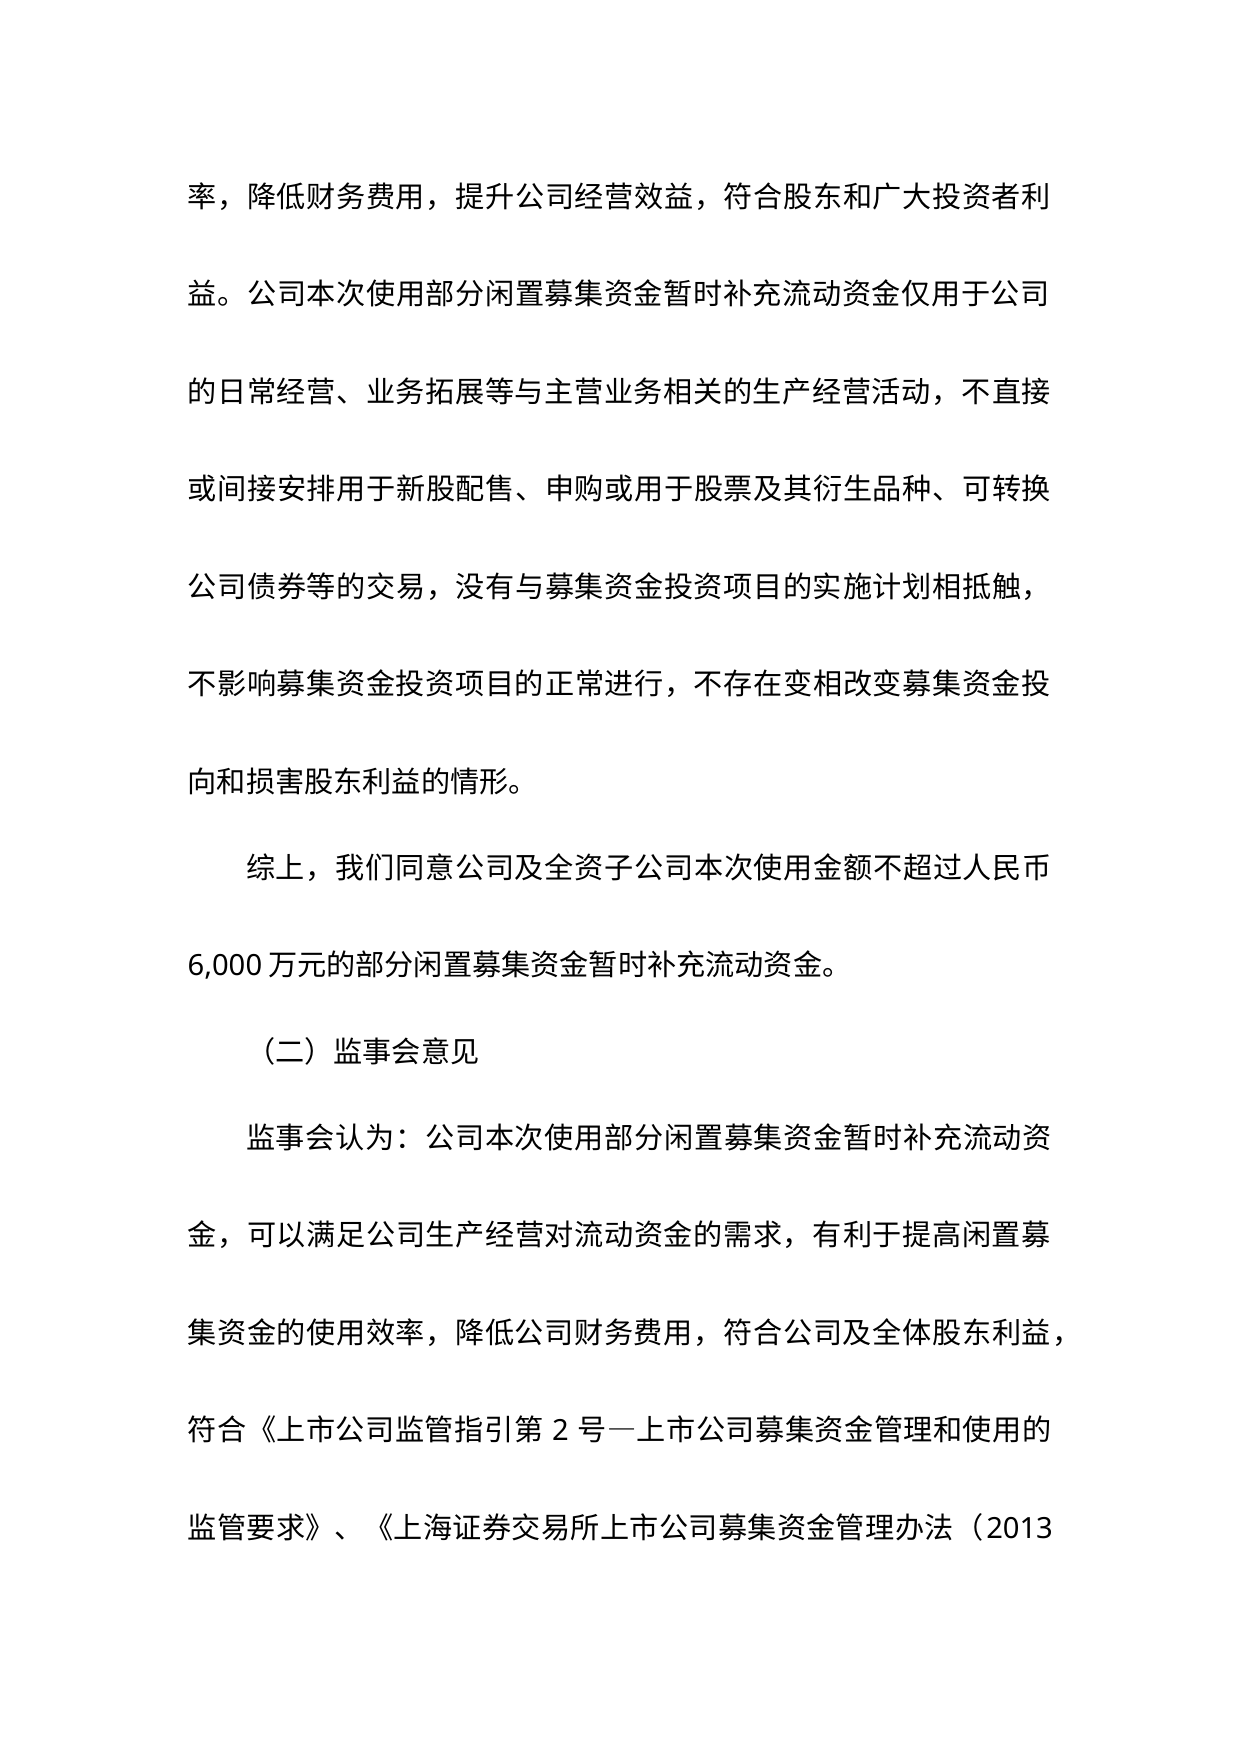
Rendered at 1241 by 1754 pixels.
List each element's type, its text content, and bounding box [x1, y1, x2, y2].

text 综上，我们同意公司及全资子公司本次使用金额不超过人民币6,000万元的部分闲置募集资金暂时补充流动资金。 [187, 833, 1053, 996]
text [187, 162, 1053, 812]
text （二）监事会意见 [187, 1017, 1053, 1082]
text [187, 1103, 1053, 1558]
